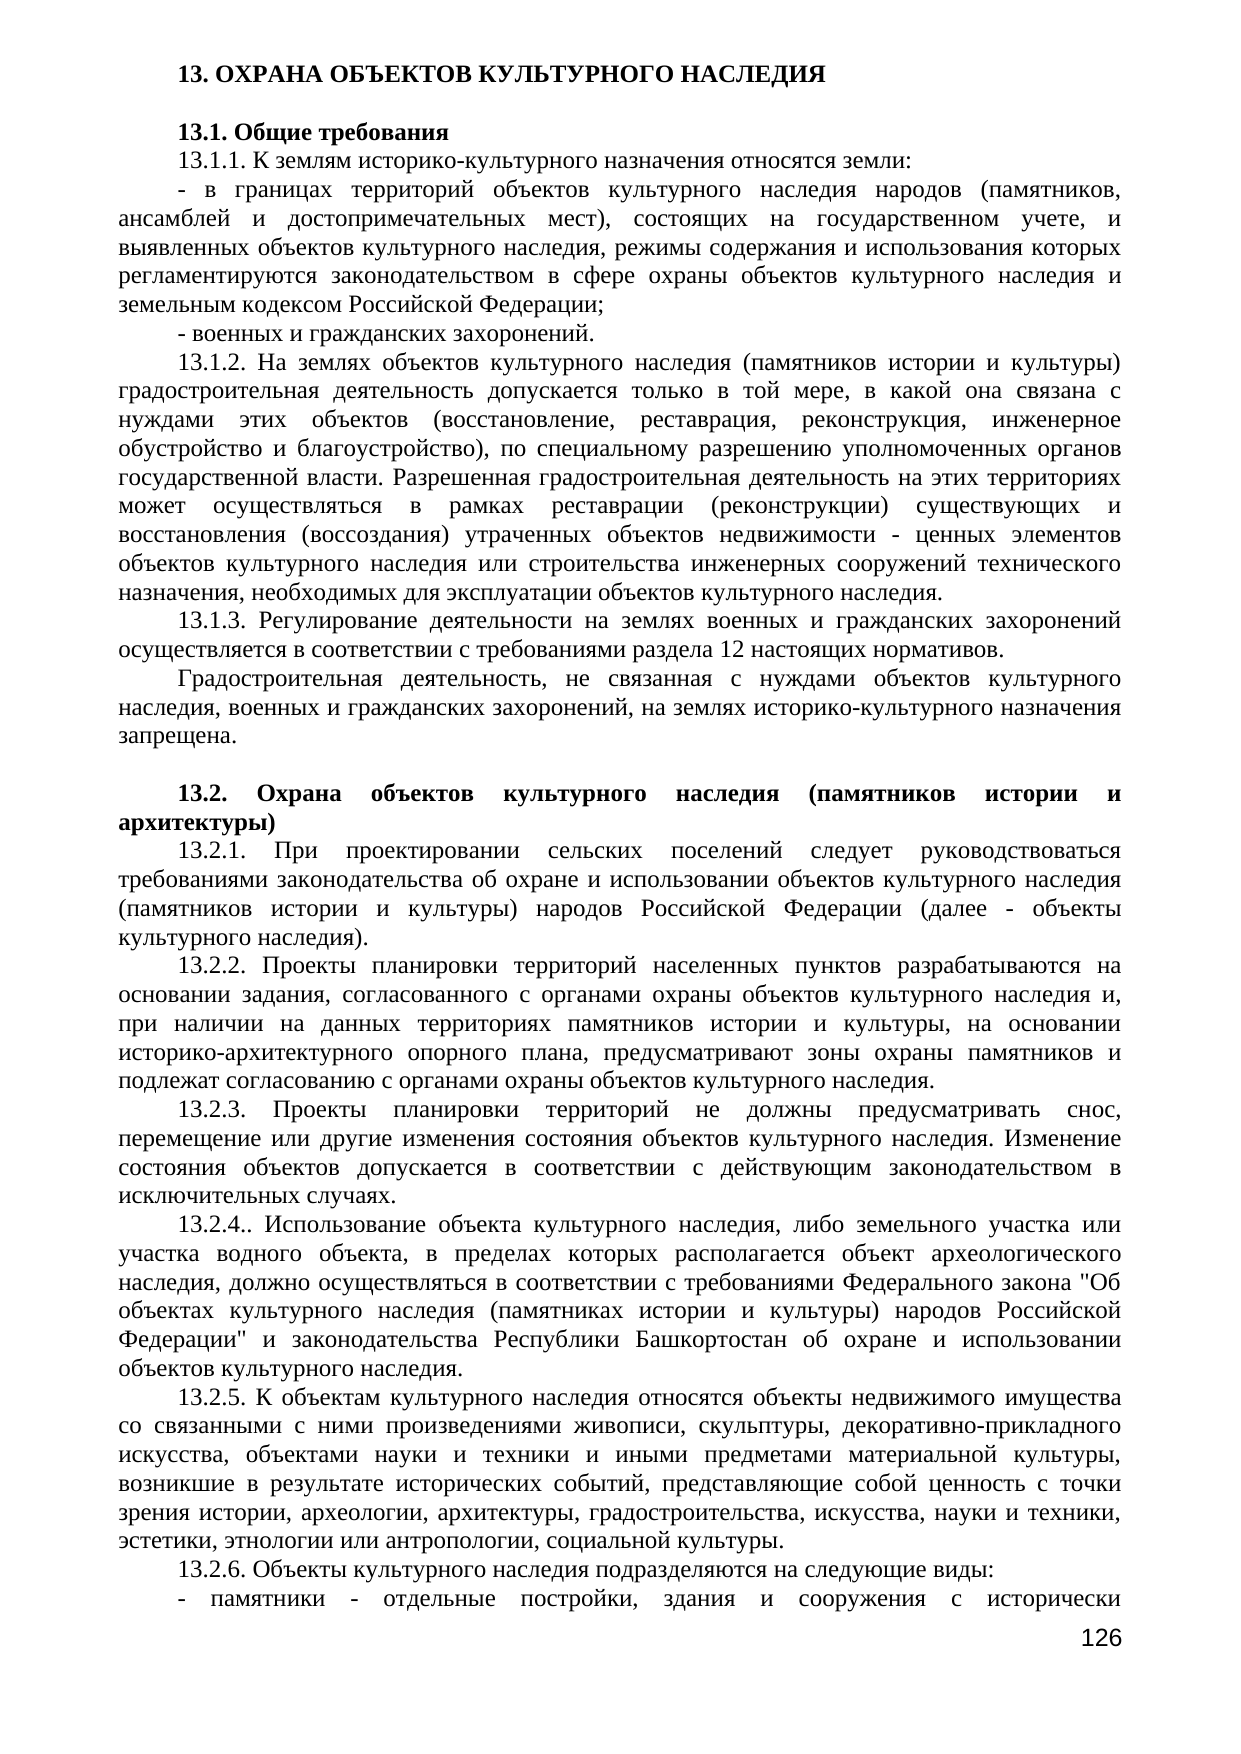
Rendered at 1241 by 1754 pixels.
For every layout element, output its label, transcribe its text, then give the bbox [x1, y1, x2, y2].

text - военных и гражданских захоронений. [118, 318, 1122, 347]
text 13.1.1. К землям историко-культурного назначения относятся земли: [118, 145, 1122, 174]
text 13.2. Охрана объектов культурного наследия (памятников истории и архитектуры) [118, 778, 1122, 835]
text 13.1. Общие требования [118, 117, 1122, 145]
text 13.2.6. Объекты культурного наследия подразделяются на следующие виды: [118, 1554, 1122, 1583]
text - в границах территорий объектов культурного наследия народов (памятников, ансамблей и достопримечательных мест), состоящих на государственном учете, и выявленных объектов культурного наследия, режимы содержания и использования которых регламентируются законодательством в сфере охраны объектов культурного наследия и земельным кодексом Российской Федерации; [118, 174, 1122, 318]
text 13.1.2. На землях объектов культурного наследия (памятников истории и культуры) градостроительная деятельность допускается только в той мере, в какой она связана с нуждами этих объектов (восстановление, реставрация, реконструкция, инженерное обустройство и благоустройство), по специальному разрешению уполномоченных органов государственной власти. Разрешенная градостроительная деятельность на этих территориях может осуществляться в рамках реставрации (реконструкции) существующих и восстановления (воссоздания) утраченных объектов недвижимости - ценных элементов объектов культурного наследия или строительства инженерных сооружений технического назначения, необходимых для эксплуатации объектов культурного наследия. [118, 347, 1122, 605]
text 13.1.3. Регулирование деятельности на землях военных и гражданских захоронений осуществляется в соответствии с требованиями раздела 12 настоящих нормативов. [118, 605, 1122, 663]
text 13.2.5. К объектам культурного наследия относятся объекты недвижимого имущества со связанными с ними произведениями живописи, скульптуры, декоративно-прикладного искусства, объектами науки и техники и иными предметами материальной культуры, возникшие в результате исторических событий, представляющие собой ценность с точки зрения истории, археологии, архитектуры, градостроительства, искусства, науки и техники, эстетики, этнологии или антропологии, социальной культуры. [118, 1382, 1122, 1554]
text 13.2.2. Проекты планировки территорий населенных пунктов разрабатываются на основании задания, согласованного с органами охраны объектов культурного наследия и, при наличии на данных территориях памятников истории и культуры, на основании историко-архитектурного опорного плана, предусматривают зоны охраны памятников и подлежат согласованию с органами охраны объектов культурного наследия. [118, 950, 1122, 1094]
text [118, 1583, 1122, 1612]
text 13.2.1. При проектировании сельских поселений следует руководствоваться требованиями законодательства об охране и использовании объектов культурного наследия (памятников истории и культуры) народов Российской Федерации (далее - объекты культурного наследия). [118, 835, 1122, 950]
text 13.2.3. Проекты планировки территорий не должны предусматривать снос, перемещение или другие изменения состояния объектов культурного наследия. Изменение состояния объектов допускается в соответствии с действующим законодательством в исключительных случаях. [118, 1094, 1122, 1209]
text 13. ОХРАНА ОБЪЕКТОВ КУЛЬТУРНОГО НАСЛЕДИЯ [118, 59, 1122, 88]
text Градостроительная деятельность, не связанная с нуждами объектов культурного наследия, военных и гражданских захоронений, на землях историко-культурного назначения запрещена. [118, 663, 1122, 749]
text 13.2.4.. Использование объекта культурного наследия, либо земельного участка или участка водного объекта, в пределах которых располагается объект археологического наследия, должно осуществляться в соответствии с требованиями Федерального закона "Об объектах культурного наследия (памятниках истории и культуры) народов Российской Федерации" и законодательства Республики Башкортостан об охране и использовании объектов культурного наследия. [118, 1209, 1122, 1382]
